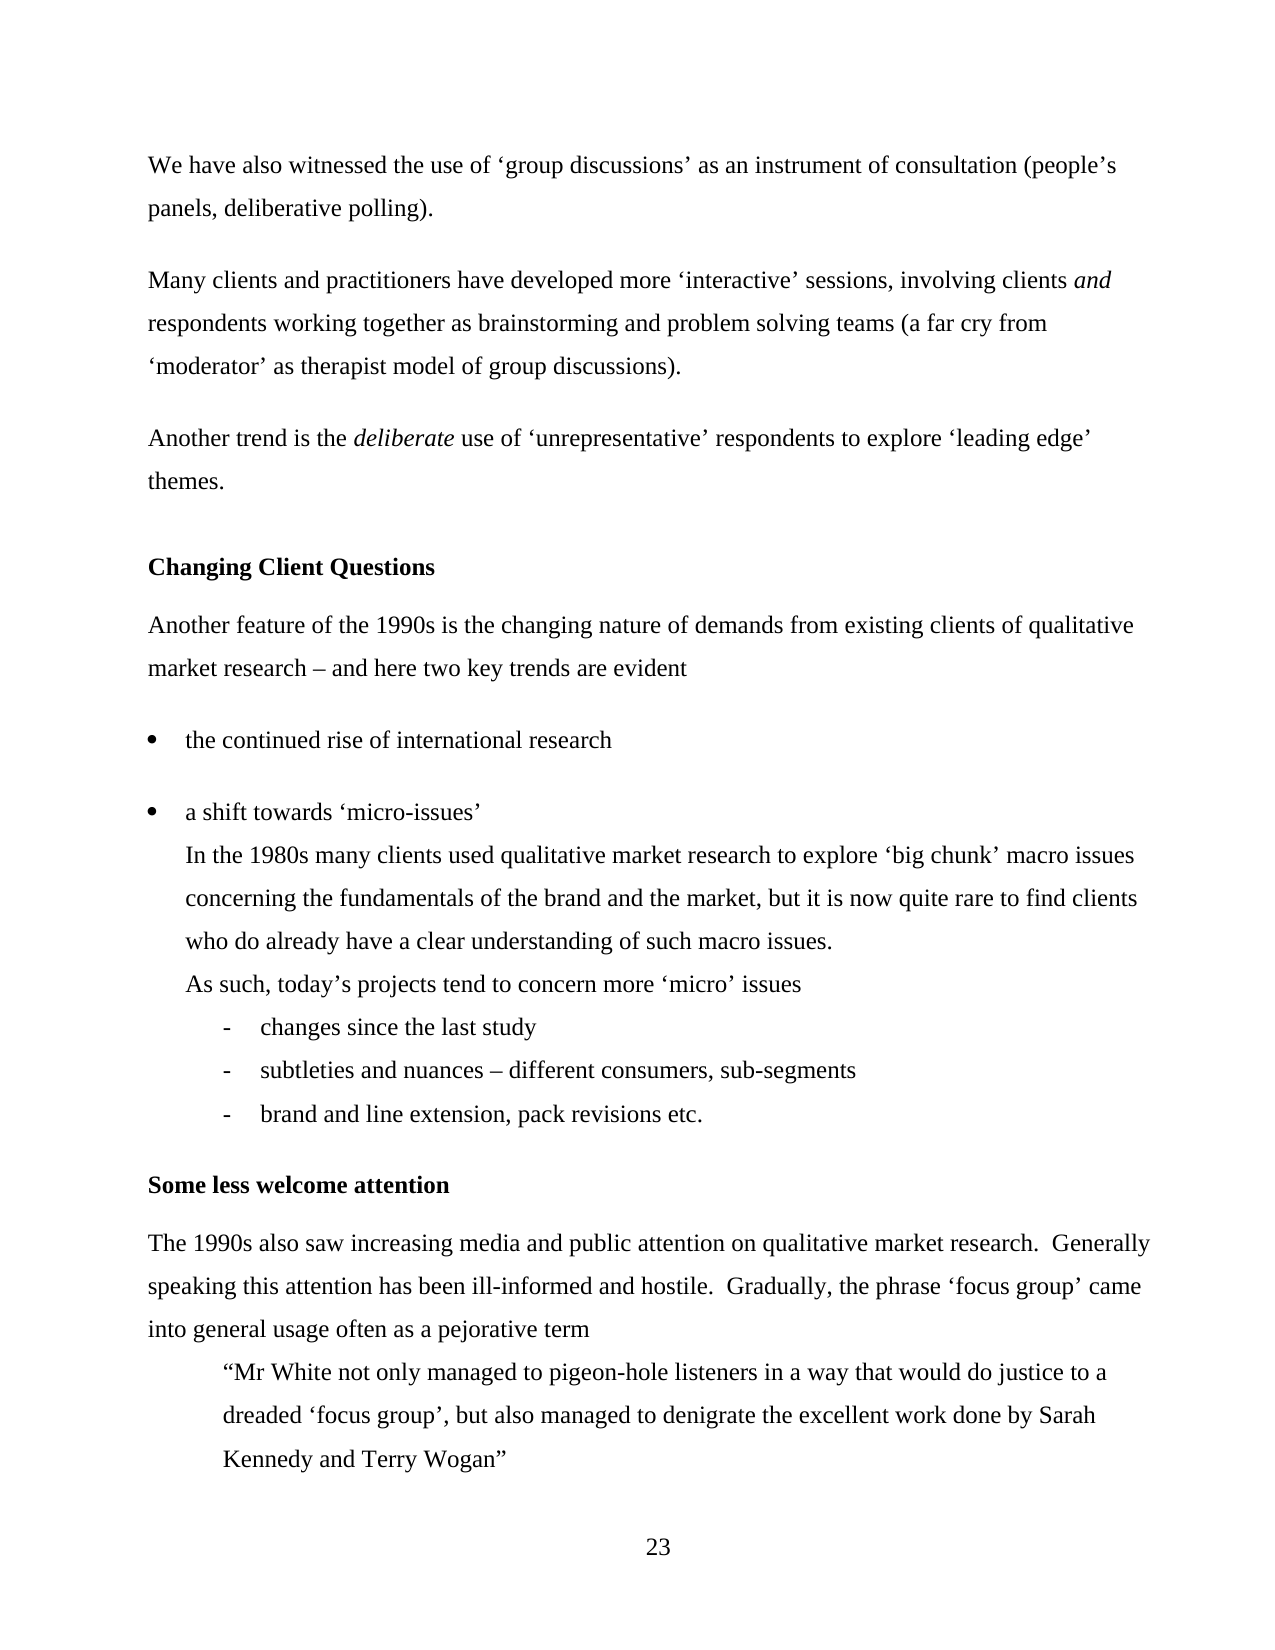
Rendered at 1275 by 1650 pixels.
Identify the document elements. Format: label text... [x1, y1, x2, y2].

text We have also witnessed the use of ‘group discussions’ as an instrument of consultation (people’s panels, deliberative polling). [148, 150, 1169, 222]
subtitle Changing Client Questions [148, 552, 1169, 581]
text Another feature of the 1990s is the changing nature of demands from existing clients of qualitative market research – and here two key trends are evident [148, 610, 1169, 682]
list the continued rise of international research [148, 725, 1169, 754]
list subtleties and nuances – different consumers, sub-segments [223, 1056, 1169, 1084]
list changes since the last study [223, 1012, 1169, 1041]
text As such, today’s projects tend to concern more ‘micro’ issues [185, 969, 1169, 998]
text In the 1980s many clients used qualitative market research to explore ‘big chunk’ macro issues concerning the fundamentals of the brand and the market, but it is now quite rare to find clients who do already have a clear understanding of such macro issues. [185, 840, 1169, 955]
text Another trend is the deliberate use of ‘unrepresentative’ respondents to explore ‘leading edge’ themes. [148, 423, 1169, 495]
list brand and line extension, pack revisions etc. [223, 1099, 1169, 1127]
text The 1990s also saw increasing media and public attention on qualitative market research. Generally speaking this attention has been ill-informed and hostile. Gradually, the phrase ‘focus group’ came into general usage often as a pejorative term [148, 1228, 1169, 1343]
text Many clients and practitioners have developed more ‘interactive’ sessions, involving clients and respondents working together as brainstorming and problem solving teams (a far cry from ‘moderator’ as therapist model of group discussions). [148, 265, 1169, 380]
text “Mr White not only managed to pigeon-hole listeners in a way that would do justice to a dreaded ‘focus group’, but also managed to denigrate the excellent work done by Sarah Kennedy and Terry Wogan” [148, 1357, 1169, 1472]
subtitle Some less welcome attention [148, 1171, 1169, 1199]
list a shift towards ‘micro-issues’ [148, 797, 1169, 826]
